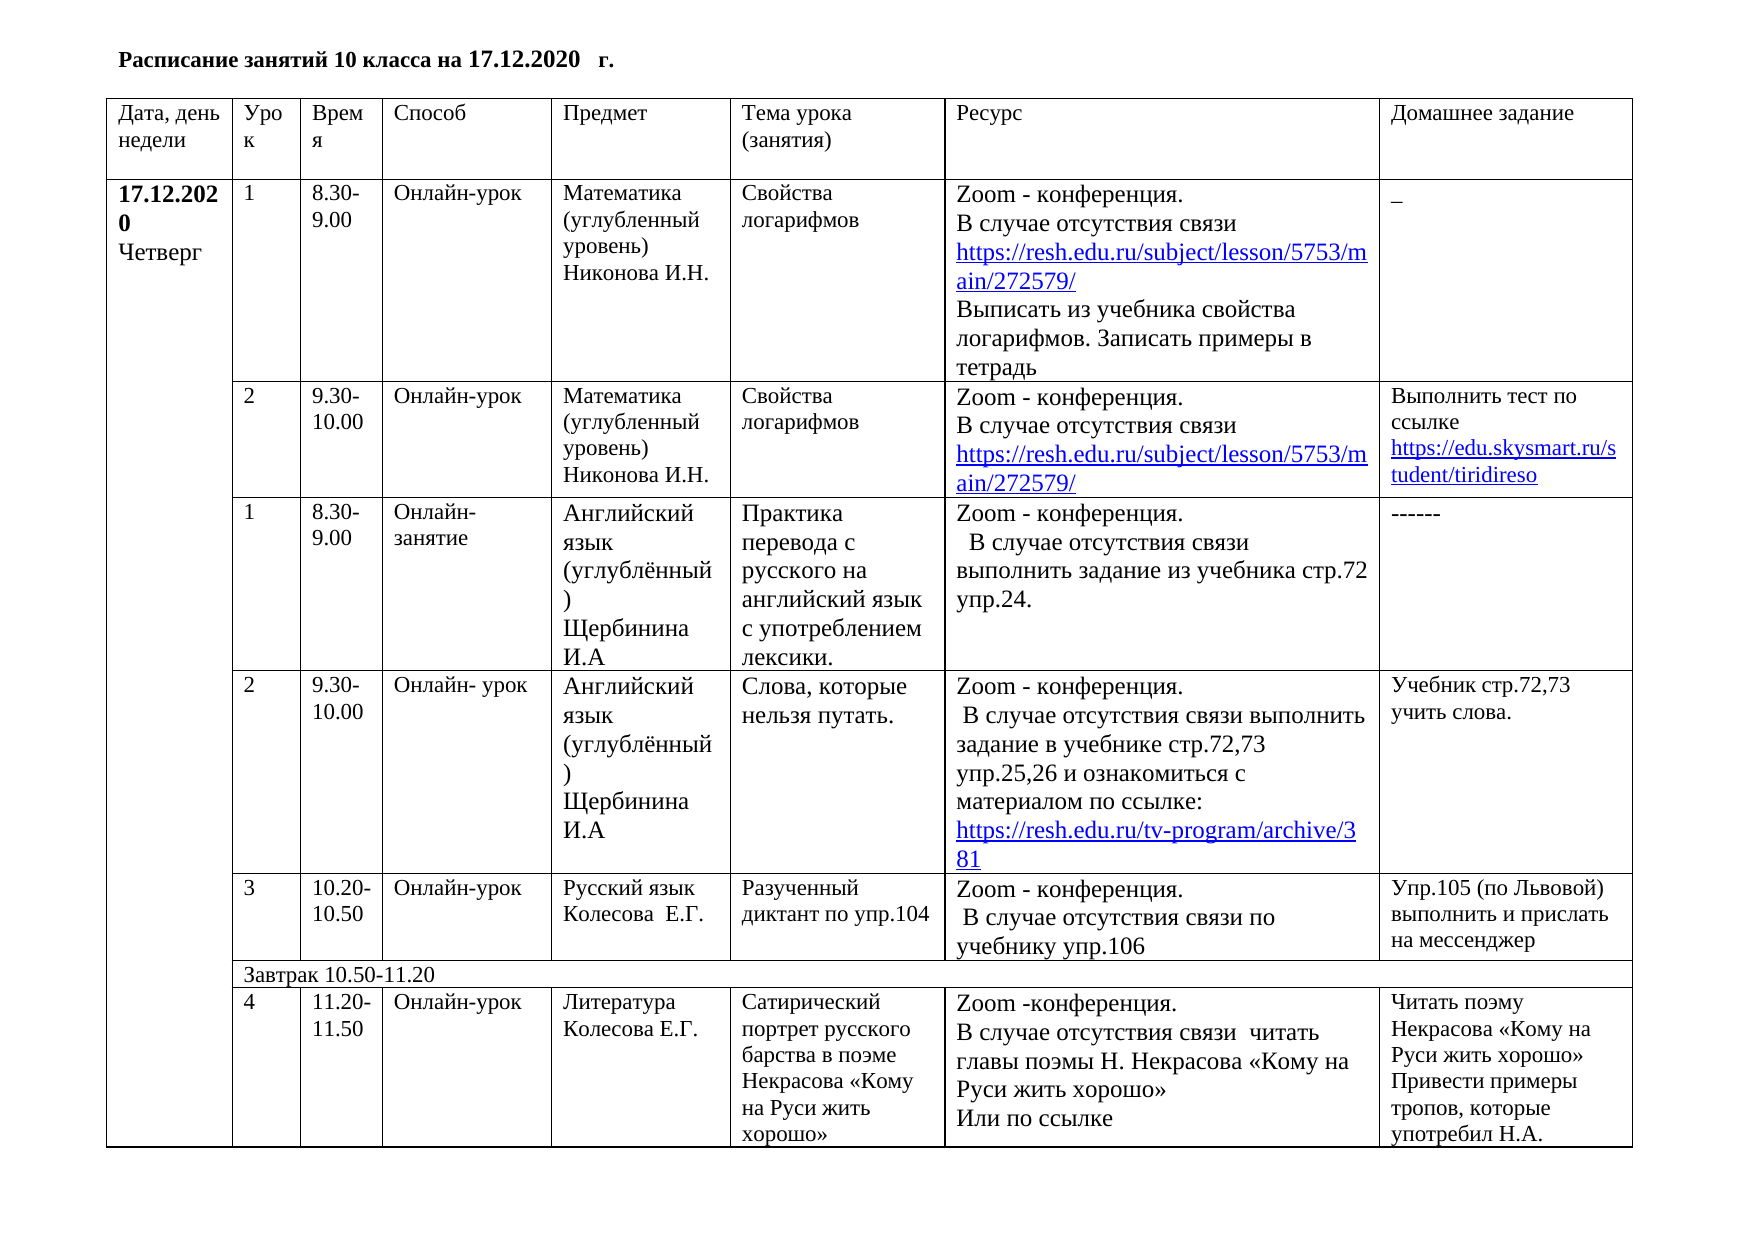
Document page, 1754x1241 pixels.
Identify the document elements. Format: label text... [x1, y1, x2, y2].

table_cell Свойства логарифмов [731, 180, 944, 381]
table_cell Онлайн-урок [383, 382, 551, 497]
table_cell Слова, которые нельзя путать. [731, 671, 944, 873]
table_header Домашнее задание [1380, 99, 1632, 178]
table_cell Свойства логарифмов [731, 382, 944, 497]
table_cell Русский язык Колесова Е.Г. [552, 874, 730, 960]
table_cell Английский язык (углублённый) Щербинина И.А [552, 498, 730, 670]
table_cell 9.30-10.00 [301, 382, 382, 497]
table_cell Завтрак 10.50-11.20 [233, 961, 1632, 987]
table_cell 2 [233, 382, 300, 497]
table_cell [1380, 988, 1632, 1146]
table_cell Математика (углубленный уровень) Никонова И.Н. [552, 382, 730, 497]
table_header Урок [233, 99, 300, 178]
table_header Предмет [552, 99, 730, 178]
table_header Время [301, 99, 382, 178]
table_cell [552, 988, 730, 1146]
table_cell Упр.105 (по Львовой) выполнить и прислать на мессенджер [1380, 874, 1632, 960]
table_cell 11.20-11.50 [301, 988, 382, 1146]
table_header Способ [383, 99, 551, 178]
table_cell Онлайн- урок [383, 671, 551, 873]
table_cell Выполнить тест по ссылке https://edu.skysmart.ru/student/tiridireso [1380, 382, 1632, 497]
table_cell 3 [233, 874, 300, 960]
table_cell 8.30-9.00 [301, 180, 382, 381]
table_cell ------ [1380, 498, 1632, 670]
table_cell Математика (углубленный уровень) Никонова И.Н. [552, 180, 730, 381]
table_cell 9.30-10.00 [301, 671, 382, 873]
table_header Ресурс [946, 99, 1379, 178]
table_cell 8.30-9.00 [301, 498, 382, 670]
table_cell 4 [233, 988, 300, 1146]
table_cell Zoom - конференция. В случае отсутствия связи выполнить задание из учебника стр.72 упр.24. [946, 498, 1379, 670]
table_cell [946, 988, 1379, 1146]
table_cell Zoom - конференция. В случае отсутствия связи https://resh.edu.ru/subject/lesson/5753/main/272579/ Выписать из учебника свойства логарифмов. Записать примеры в тетрадь [946, 180, 1379, 381]
table_cell 10.20-10.50 [301, 874, 382, 960]
table_header Тема урока (занятия) [731, 99, 944, 178]
table_cell Zoom - конференция. В случае отсутствия связи выполнить задание в учебнике стр.72,73 упр.25,26 и ознакомиться с материалом по ссылке: https://resh.edu.ru/tv-program/archive/381 [946, 671, 1379, 873]
table_cell Учебник стр.72,73 учить слова. [1380, 671, 1632, 873]
table_cell _ [1380, 180, 1632, 381]
table_cell 1 [233, 498, 300, 670]
table_cell Практика перевода с русского на английский язык с употреблением лексики. [731, 498, 944, 670]
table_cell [731, 988, 944, 1146]
table_cell 2 [233, 671, 300, 873]
table_cell Zoom - конференция. В случае отсутствия связи https://resh.edu.ru/subject/lesson/5753/main/272579/ [946, 382, 1379, 497]
table_header Дата, день недели [107, 99, 232, 178]
table_cell Онлайн- занятие [383, 498, 551, 670]
table_cell 17.12.2020 Четверг [107, 180, 232, 1146]
table_cell Zoom - конференция. В случае отсутствия связи по учебнику упр.106 [946, 874, 1379, 960]
table_cell 1 [233, 180, 300, 381]
table_cell Английский язык (углублённый) Щербинина И.А [552, 671, 730, 873]
table_cell Разученный диктант по упр.104 [731, 874, 944, 960]
table_cell Онлайн-урок [383, 988, 551, 1146]
table_cell Онлайн-урок [383, 874, 551, 960]
table_cell Онлайн-урок [383, 180, 551, 381]
text Расписание занятий 10 класса на 17.12.2020 г. [118, 44, 1636, 73]
